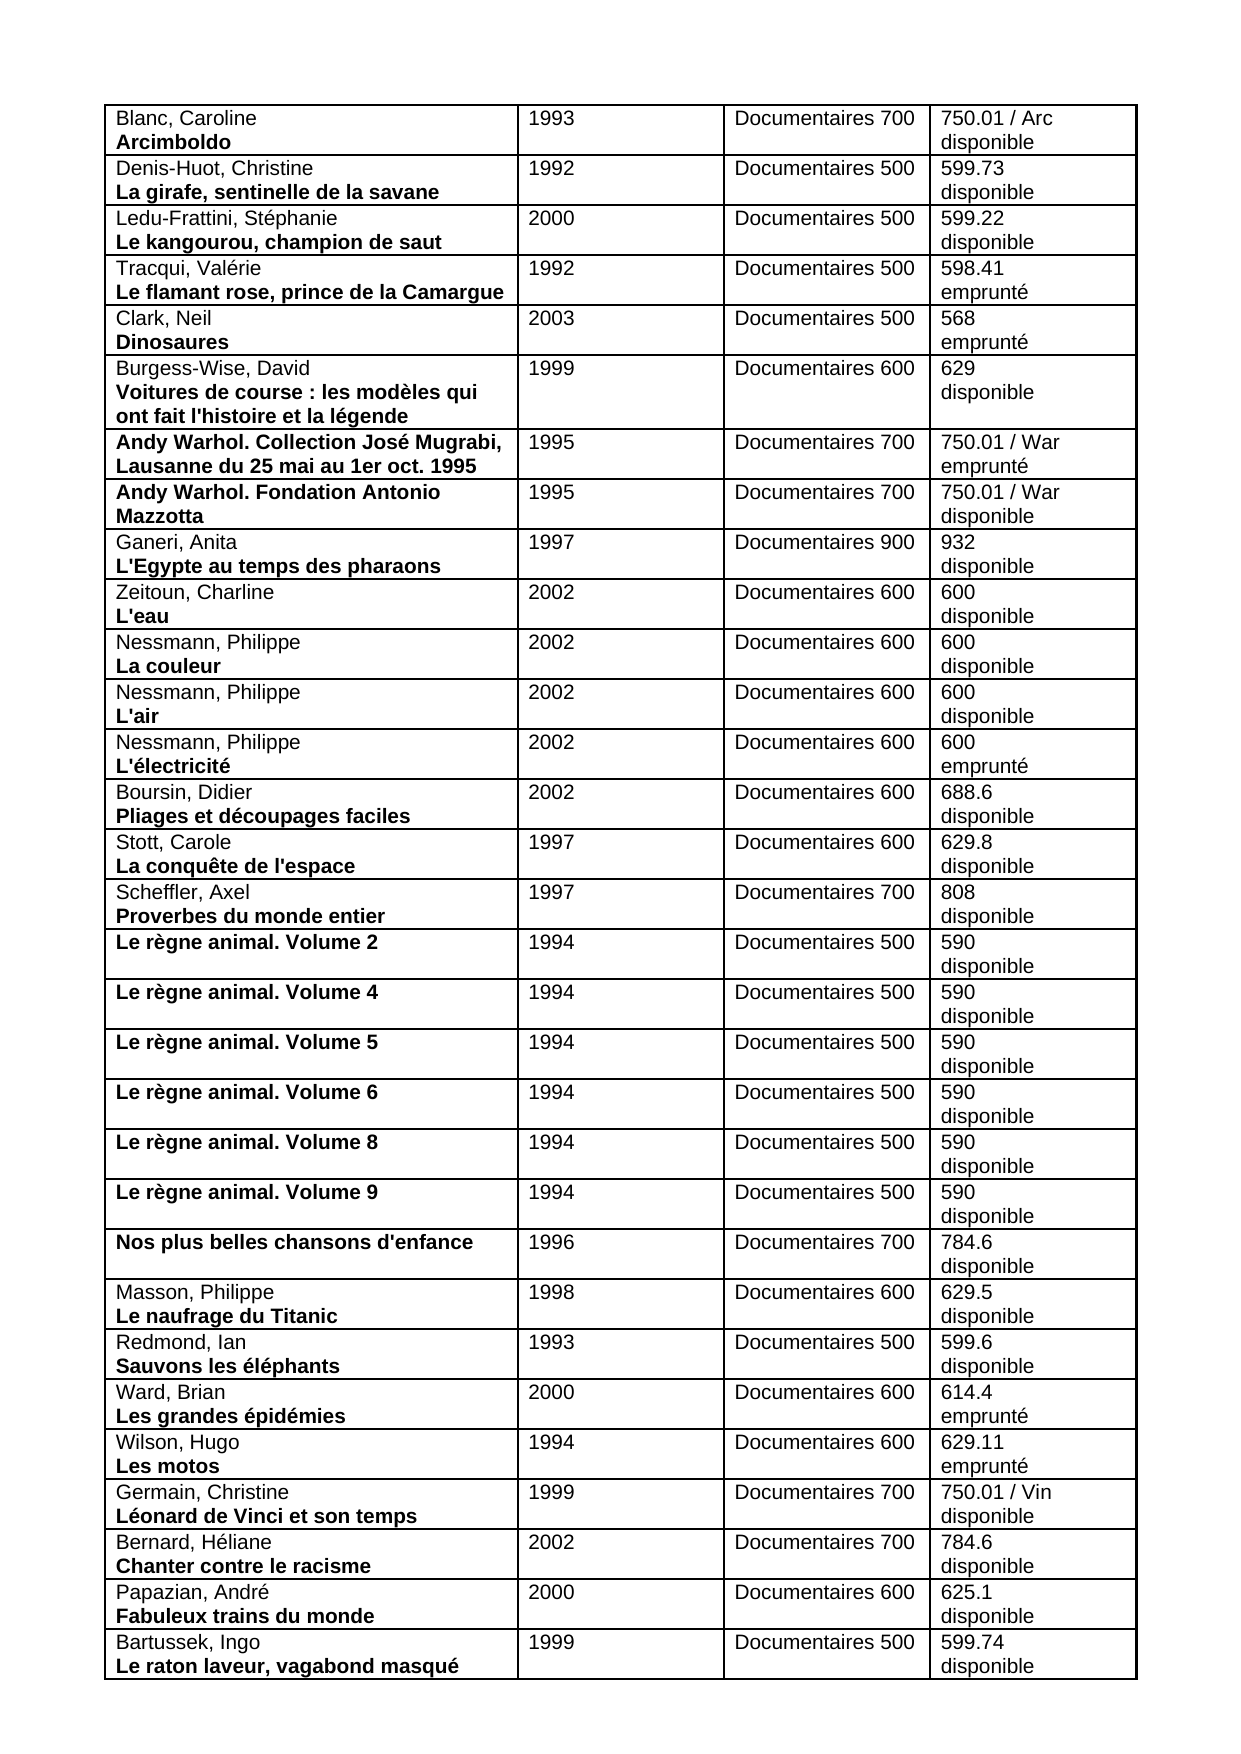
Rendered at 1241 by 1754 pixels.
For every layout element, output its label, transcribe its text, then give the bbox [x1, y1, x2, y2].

table_cell Bartussek, Ingo Le raton laveur, vagabond masqué [106, 1630, 517, 1678]
table_cell Le règne animal. Volume 2 [106, 930, 517, 978]
table_cell Documentaires 600 [725, 1380, 929, 1428]
table_cell Scheffler, Axel Proverbes du monde entier [106, 880, 517, 928]
table_cell 599.74 disponible [931, 1630, 1135, 1678]
table_cell 932 disponible [931, 530, 1135, 578]
table_cell Documentaires 500 [725, 206, 929, 254]
table_cell Le règne animal. Volume 5 [106, 1030, 517, 1078]
table_cell 1999 [519, 1630, 723, 1678]
table_cell 750.01 / War disponible [931, 480, 1135, 528]
table_cell 1997 [519, 880, 723, 928]
table_cell 590 disponible [931, 1180, 1135, 1228]
table_cell Documentaires 500 [725, 1180, 929, 1228]
table_cell 625.1 disponible [931, 1580, 1135, 1628]
table_cell 600 emprunté [931, 730, 1135, 778]
table_cell Documentaires 500 [725, 256, 929, 304]
table_cell Nessmann, Philippe L'électricité [106, 730, 517, 778]
table_cell 614.4 emprunté [931, 1380, 1135, 1428]
table_cell Documentaires 600 [725, 1280, 929, 1328]
table_cell 808 disponible [931, 880, 1135, 928]
table_cell 1995 [519, 430, 723, 478]
table_cell Burgess-Wise, David Voitures de course : les modèles qui ont fait l'histoire et la légende [106, 356, 517, 428]
table_cell Documentaires 500 [725, 980, 929, 1028]
table_cell 1999 [519, 356, 723, 428]
table_cell Documentaires 900 [725, 530, 929, 578]
table_cell 750.01 / Arc disponible [931, 106, 1135, 154]
table_cell 2002 [519, 580, 723, 628]
table_cell 2000 [519, 206, 723, 254]
table_cell Ganeri, Anita L'Egypte au temps des pharaons [106, 530, 517, 578]
table_cell 1994 [519, 980, 723, 1028]
table_cell Clark, Neil Dinosaures [106, 306, 517, 354]
table_cell Documentaires 500 [725, 1630, 929, 1678]
table_cell Documentaires 700 [725, 1230, 929, 1278]
table_cell Documentaires 700 [725, 430, 929, 478]
table_cell Le règne animal. Volume 6 [106, 1080, 517, 1128]
table_cell Stott, Carole La conquête de l'espace [106, 830, 517, 878]
table_cell 590 disponible [931, 930, 1135, 978]
table_cell 1994 [519, 930, 723, 978]
table_cell Tracqui, Valérie Le flamant rose, prince de la Camargue [106, 256, 517, 304]
table_cell Documentaires 600 [725, 830, 929, 878]
table_cell Documentaires 700 [725, 880, 929, 928]
table_cell 688.6 disponible [931, 780, 1135, 828]
table_cell Documentaires 600 [725, 356, 929, 428]
table_cell 599.22 disponible [931, 206, 1135, 254]
table_cell 600 disponible [931, 630, 1135, 678]
table_cell Documentaires 600 [725, 1580, 929, 1628]
table_cell Ward, Brian Les grandes épidémies [106, 1380, 517, 1428]
table_cell Documentaires 500 [725, 1330, 929, 1378]
table_cell Nos plus belles chansons d'enfance [106, 1230, 517, 1278]
table_cell Bernard, Héliane Chanter contre le racisme [106, 1530, 517, 1578]
table_cell Masson, Philippe Le naufrage du Titanic [106, 1280, 517, 1328]
table_cell 1994 [519, 1030, 723, 1078]
table_cell Documentaires 700 [725, 1480, 929, 1528]
table_cell Redmond, Ian Sauvons les éléphants [106, 1330, 517, 1378]
table_cell 590 disponible [931, 1030, 1135, 1078]
table_cell 1997 [519, 530, 723, 578]
table_cell 600 disponible [931, 680, 1135, 728]
table_cell Documentaires 500 [725, 930, 929, 978]
table_cell 1998 [519, 1280, 723, 1328]
table_cell 750.01 / Vin disponible [931, 1480, 1135, 1528]
table_cell Documentaires 600 [725, 780, 929, 828]
table_cell 2000 [519, 1380, 723, 1428]
table_cell Documentaires 700 [725, 106, 929, 154]
table_cell 1994 [519, 1430, 723, 1478]
table_cell 590 disponible [931, 980, 1135, 1028]
table_cell Ledu-Frattini, Stéphanie Le kangourou, champion de saut [106, 206, 517, 254]
table_cell 1994 [519, 1080, 723, 1128]
table_cell Documentaires 500 [725, 1080, 929, 1128]
table_cell 784.6 disponible [931, 1230, 1135, 1278]
table_cell Documentaires 600 [725, 580, 929, 628]
table_cell Boursin, Didier Pliages et découpages faciles [106, 780, 517, 828]
table_cell 599.6 disponible [931, 1330, 1135, 1378]
table_cell 2002 [519, 780, 723, 828]
table_cell 2003 [519, 306, 723, 354]
table_cell Denis-Huot, Christine La girafe, sentinelle de la savane [106, 156, 517, 204]
table_cell 1999 [519, 1480, 723, 1528]
table_cell Papazian, André Fabuleux trains du monde [106, 1580, 517, 1628]
table_cell Nessmann, Philippe La couleur [106, 630, 517, 678]
table_cell Documentaires 700 [725, 480, 929, 528]
table_cell 1993 [519, 1330, 723, 1378]
table_cell 629.5 disponible [931, 1280, 1135, 1328]
table_cell Documentaires 600 [725, 1430, 929, 1478]
table_cell Documentaires 500 [725, 156, 929, 204]
table_cell 568 emprunté [931, 306, 1135, 354]
table_cell Andy Warhol. Collection José Mugrabi, Lausanne du 25 mai au 1er oct. 1995 [106, 430, 517, 478]
table_cell Le règne animal. Volume 4 [106, 980, 517, 1028]
table_cell Documentaires 600 [725, 680, 929, 728]
table_cell 1997 [519, 830, 723, 878]
table_cell Documentaires 700 [725, 1530, 929, 1578]
table_cell Documentaires 500 [725, 306, 929, 354]
table_cell Nessmann, Philippe L'air [106, 680, 517, 728]
table_cell Documentaires 600 [725, 730, 929, 778]
table_cell 599.73 disponible [931, 156, 1135, 204]
table_cell Wilson, Hugo Les motos [106, 1430, 517, 1478]
table_cell 600 disponible [931, 580, 1135, 628]
table_cell 2002 [519, 680, 723, 728]
table_cell 1992 [519, 256, 723, 304]
table_cell Documentaires 500 [725, 1030, 929, 1078]
table_cell Zeitoun, Charline L'eau [106, 580, 517, 628]
table_cell 1994 [519, 1180, 723, 1228]
table_cell Andy Warhol. Fondation Antonio Mazzotta [106, 480, 517, 528]
table_cell 2002 [519, 630, 723, 678]
table_cell 1993 [519, 106, 723, 154]
table_cell 590 disponible [931, 1130, 1135, 1178]
table_cell Documentaires 600 [725, 630, 929, 678]
table_cell 2000 [519, 1580, 723, 1628]
table_cell 784.6 disponible [931, 1530, 1135, 1578]
table_cell 2002 [519, 730, 723, 778]
table_cell 629.8 disponible [931, 830, 1135, 878]
table_cell Germain, Christine Léonard de Vinci et son temps [106, 1480, 517, 1528]
table_cell Blanc, Caroline Arcimboldo [106, 106, 517, 154]
table_cell 629 disponible [931, 356, 1135, 428]
table_cell 2002 [519, 1530, 723, 1578]
table_cell Le règne animal. Volume 8 [106, 1130, 517, 1178]
table_cell 1992 [519, 156, 723, 204]
table_cell Documentaires 500 [725, 1130, 929, 1178]
table_cell 590 disponible [931, 1080, 1135, 1128]
table_cell 598.41 emprunté [931, 256, 1135, 304]
table_cell 1995 [519, 480, 723, 528]
table_cell 1996 [519, 1230, 723, 1278]
table_cell Le règne animal. Volume 9 [106, 1180, 517, 1228]
table_cell 1994 [519, 1130, 723, 1178]
table_cell 750.01 / War emprunté [931, 430, 1135, 478]
table_cell 629.11 emprunté [931, 1430, 1135, 1478]
